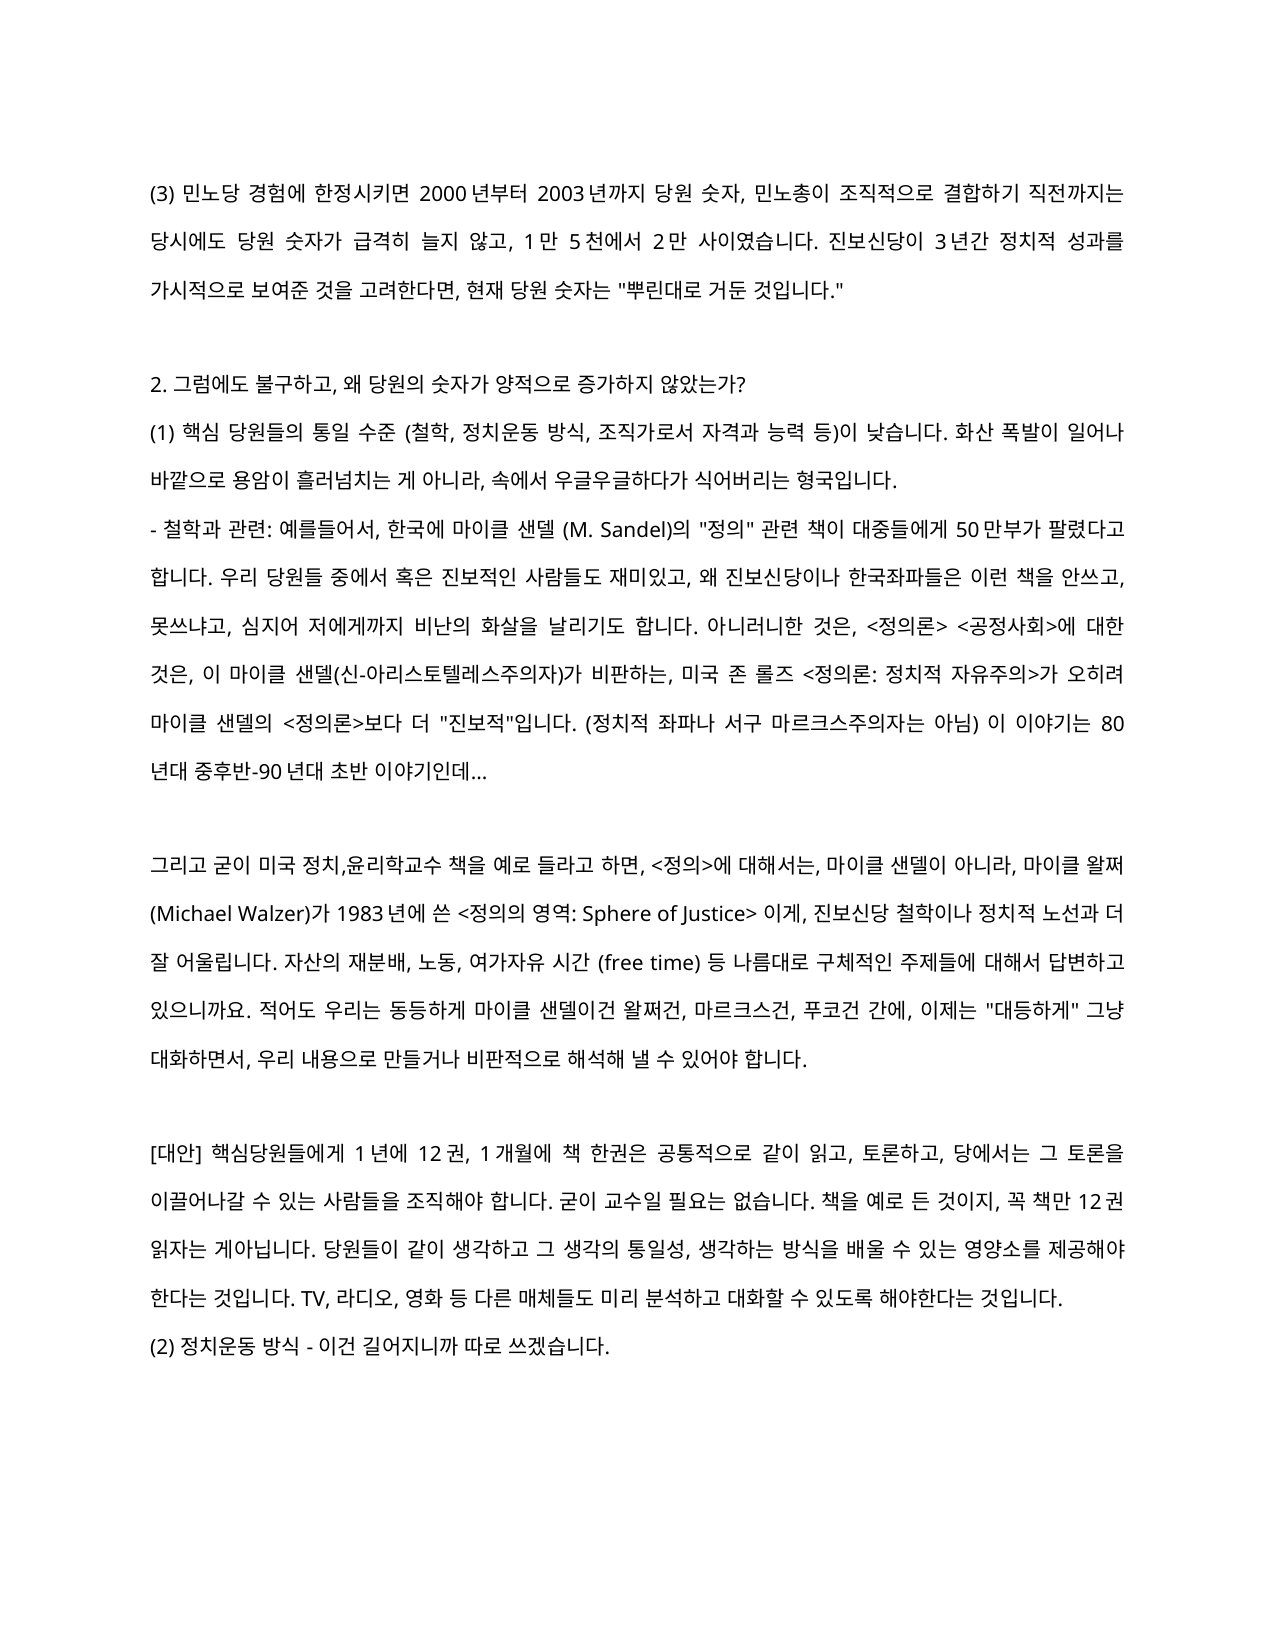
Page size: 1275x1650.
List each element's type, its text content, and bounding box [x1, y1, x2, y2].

text (1) 핵심 당원들의 통일 수준 (철학, 정치운동 방식, 조직가로서 자격과 능력 등)이 낮습니다. 화산 폭발이 일어나 바깥으로 용암이 흘러넘치는 게 아니라, 속에서 우글우글하다가 식어버리는 형국입니다. [150, 416, 1125, 495]
text 그리고 굳이 미국 정치,윤리학교수 책을 예로 들라고 하면, <정의>에 대해서는, 마이클 샌델이 아니라, 마이클 왈쩌 (Michael Walzer)가 1983년에 쓴 <정의의 영역: Sphere of Justice> 이게, 진보신당 철학이나 정치적 노선과 더 잘 어울립니다. 자산의 재분배, 노동, 여가자유 시간 (free time) 등 나름대로 구체적인 주제들에 대해서 답변하고 있으니까요. 적어도 우리는 동등하게 마이클 샌델이건 왈쩌건, 마르크스건, 푸코건 간에, 이제는 "대등하게" 그냥 대화하면서, 우리 내용으로 만들거나 비판적으로 해석해 낼 수 있어야 합니다. [150, 849, 1125, 1073]
text 2. 그럼에도 불구하고, 왜 당원의 숫자가 양적으로 증가하지 않았는가? [150, 368, 1125, 398]
text (3) 민노당 경험에 한정시키면 2000년부터 2003년까지 당원 숫자, 민노총이 조직적으로 결합하기 직전까지는 당시에도 당원 숫자가 급격히 늘지 않고, 1만 5천에서 2만 사이였습니다. 진보신당이 3년간 정치적 성과를 가시적으로 보여준 것을 고려한다면, 현재 당원 숫자는 "뿌린대로 거둔 것입니다." [150, 177, 1125, 304]
text (2) 정치운동 방식 - 이건 길어지니까 따로 쓰겠습니다. [150, 1331, 1125, 1361]
text - 철학과 관련: 예를들어서, 한국에 마이클 샌델 (M. Sandel)의 "정의" 관련 책이 대중들에게 50만부가 팔렸다고 합니다. 우리 당원들 중에서 혹은 진보적인 사람들도 재미있고, 왜 진보신당이나 한국좌파들은 이런 책을 안쓰고, 못쓰냐고, 심지어 저에게까지 비난의 화살을 날리기도 합니다. 아니러니한 것은, <정의론> <공정사회>에 대한 것은, 이 마이클 샌델(신-아리스토텔레스주의자)가 비판하는, 미국 존 롤즈 <정의론: 정치적 자유주의>가 오히려 마이클 샌델의 <정의론>보다 더 "진보적"입니다. (정치적 좌파나 서구 마르크스주의자는 아님) 이 이야기는 80년대 중후반-90년대 초반 이야기인데... [150, 513, 1125, 786]
text [대안] 핵심당원들에게 1년에 12권, 1개월에 책 한권은 공통적으로 같이 읽고, 토론하고, 당에서는 그 토론을 이끌어나갈 수 있는 사람들을 조직해야 합니다. 굳이 교수일 필요는 없습니다. 책을 예로 든 것이지, 꼭 책만 12권 읽자는 게아닙니다. 당원들이 같이 생각하고 그 생각의 통일성, 생각하는 방식을 배울 수 있는 영양소를 제공해야 한다는 것입니다. TV, 라디오, 영화 등 다른 매체들도 미리 분석하고 대화할 수 있도록 해야한다는 것입니다. [150, 1137, 1125, 1312]
